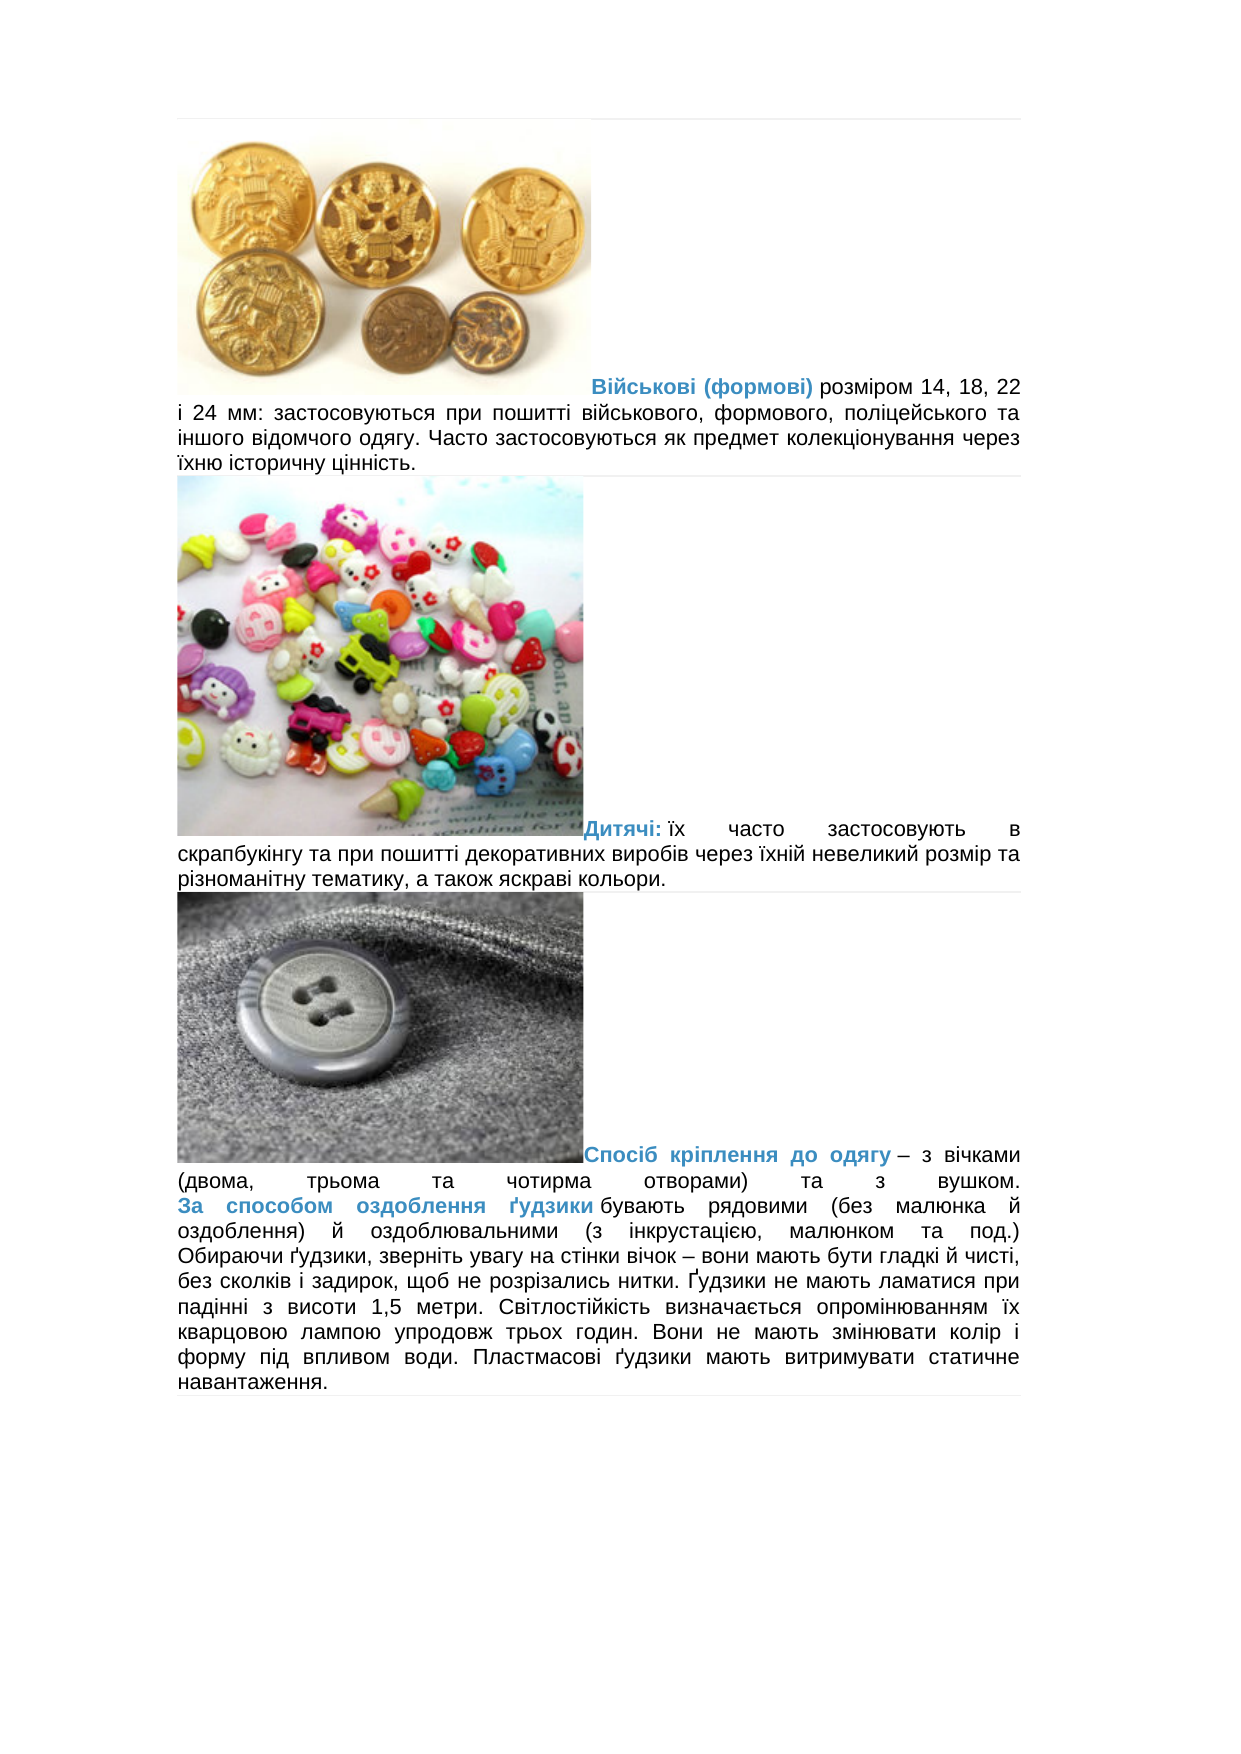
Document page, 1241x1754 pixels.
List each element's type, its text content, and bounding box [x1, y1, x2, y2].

picture [177, 892, 584, 1163]
table_cell Спосіб кріплення до одягу – з вічками (двома, трьома та чотирма отворами) та з вушком. За способом оздоблення ґудзики бувають рядовими (без малюнка й оздоблення) й оздоблювальними (з інкрустацією, малюнком та под.) Обираючи ґудзики, зверніть увагу на стінки вічок – вони мають бути гладкі й чисті, без сколків і задирок, щоб не розрізались нитки. Ґудзики не мають ламатися при падінні з висоти 1,5 метри. Світлостійкість визначається опромінюванням їх кварцовою лампою упродовж трьох годин. Вони не мають змінювати колір і форму під впливом води. Пластмасові ґудзики мають витримувати статичне навантаження. [177, 893, 1021, 1394]
table_cell Дитячі: їх часто застосовують в скрапбукінгу та при пошитті декоративних виробів через їхній невеликий розмір та різноманітну тематику, а також яскраві кольори. [177, 477, 1021, 891]
table_cell Військові (формові) розміром 14, 18, 22 і 24 мм: застосовуються при пошитті військового, формового, поліцейського та іншого відомчого одягу. Часто застосовуються як предмет колекціонування через їхню історичну цінність. [177, 120, 1021, 475]
picture [177, 119, 592, 395]
picture [177, 476, 584, 836]
